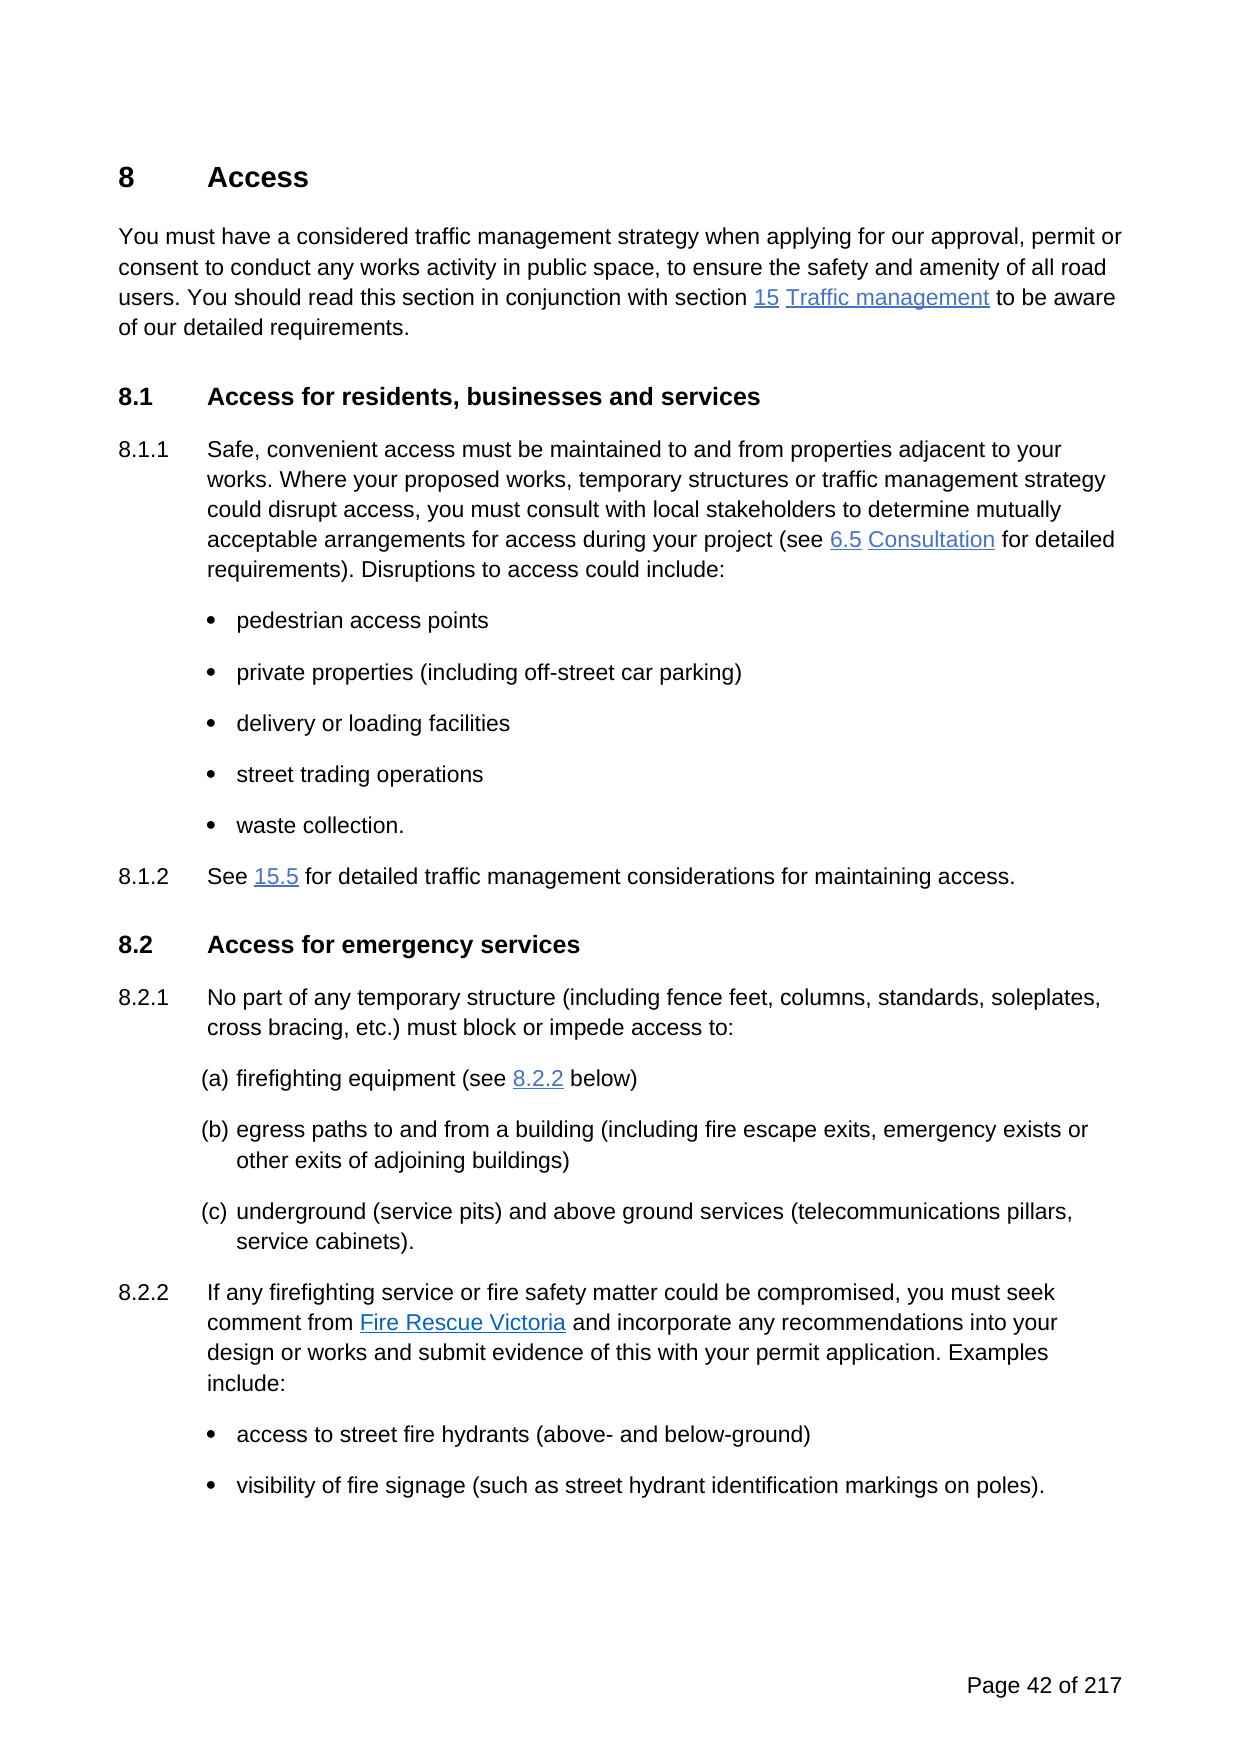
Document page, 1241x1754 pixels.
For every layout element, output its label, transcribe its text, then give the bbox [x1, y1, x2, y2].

text firefighting equipment (see 8.2.2 below) [201, 1065, 1122, 1092]
text underground (service pits) and above ground services (telecommunications pillars, service cabinets). [201, 1198, 1122, 1254]
subtitle No part of any temporary structure (including fence feet, columns, standards, soleplates, cross bracing, etc.) must block or impede access to: [118, 984, 1122, 1041]
text access to street fire hydrants (above- and below-ground) [207, 1421, 1122, 1447]
text street trading operations [207, 761, 1122, 787]
subtitle Safe, convenient access must be maintained to and from properties adjacent to your works. Where your proposed works, temporary structures or traffic management strategy could disrupt access, you must consult with local stakeholders to determine mutually acceptable arrangements for access during your project (see 6.5 Consultation for detailed requirements). Disruptions to access could include: [118, 436, 1122, 583]
subtitle See 15.5 for detailed traffic management considerations for maintaining access. [118, 863, 1122, 889]
text egress paths to and from a building (including fire escape exits, emergency exists or other exits of adjoining buildings) [201, 1116, 1122, 1173]
subtitle If any firefighting service or fire safety matter could be compromised, you must seek comment from Fire Rescue Victoria and incorporate any recommendations into your design or works and submit evidence of this with your permit application. Examples include: [118, 1279, 1122, 1396]
text You must have a considered traffic management strategy when applying for our approval, permit or consent to conduct any works activity in public space, to ensure the safety and amenity of all road users. You should read this section in conjunction with section 15 Traffic management to be aware of our detailed requirements. [118, 223, 1122, 340]
subtitle Access for emergency services [118, 930, 1122, 959]
text waste collection. [207, 812, 1122, 838]
text visibility of fire signage (such as street hydrant identification markings on poles). [207, 1472, 1122, 1498]
text private properties (including off-street car parking) [207, 658, 1122, 685]
subtitle Access for residents, businesses and services [118, 382, 1122, 410]
text pedestrian access points [207, 607, 1122, 634]
subtitle Access [118, 160, 1122, 193]
text delivery or loading facilities [207, 709, 1122, 736]
